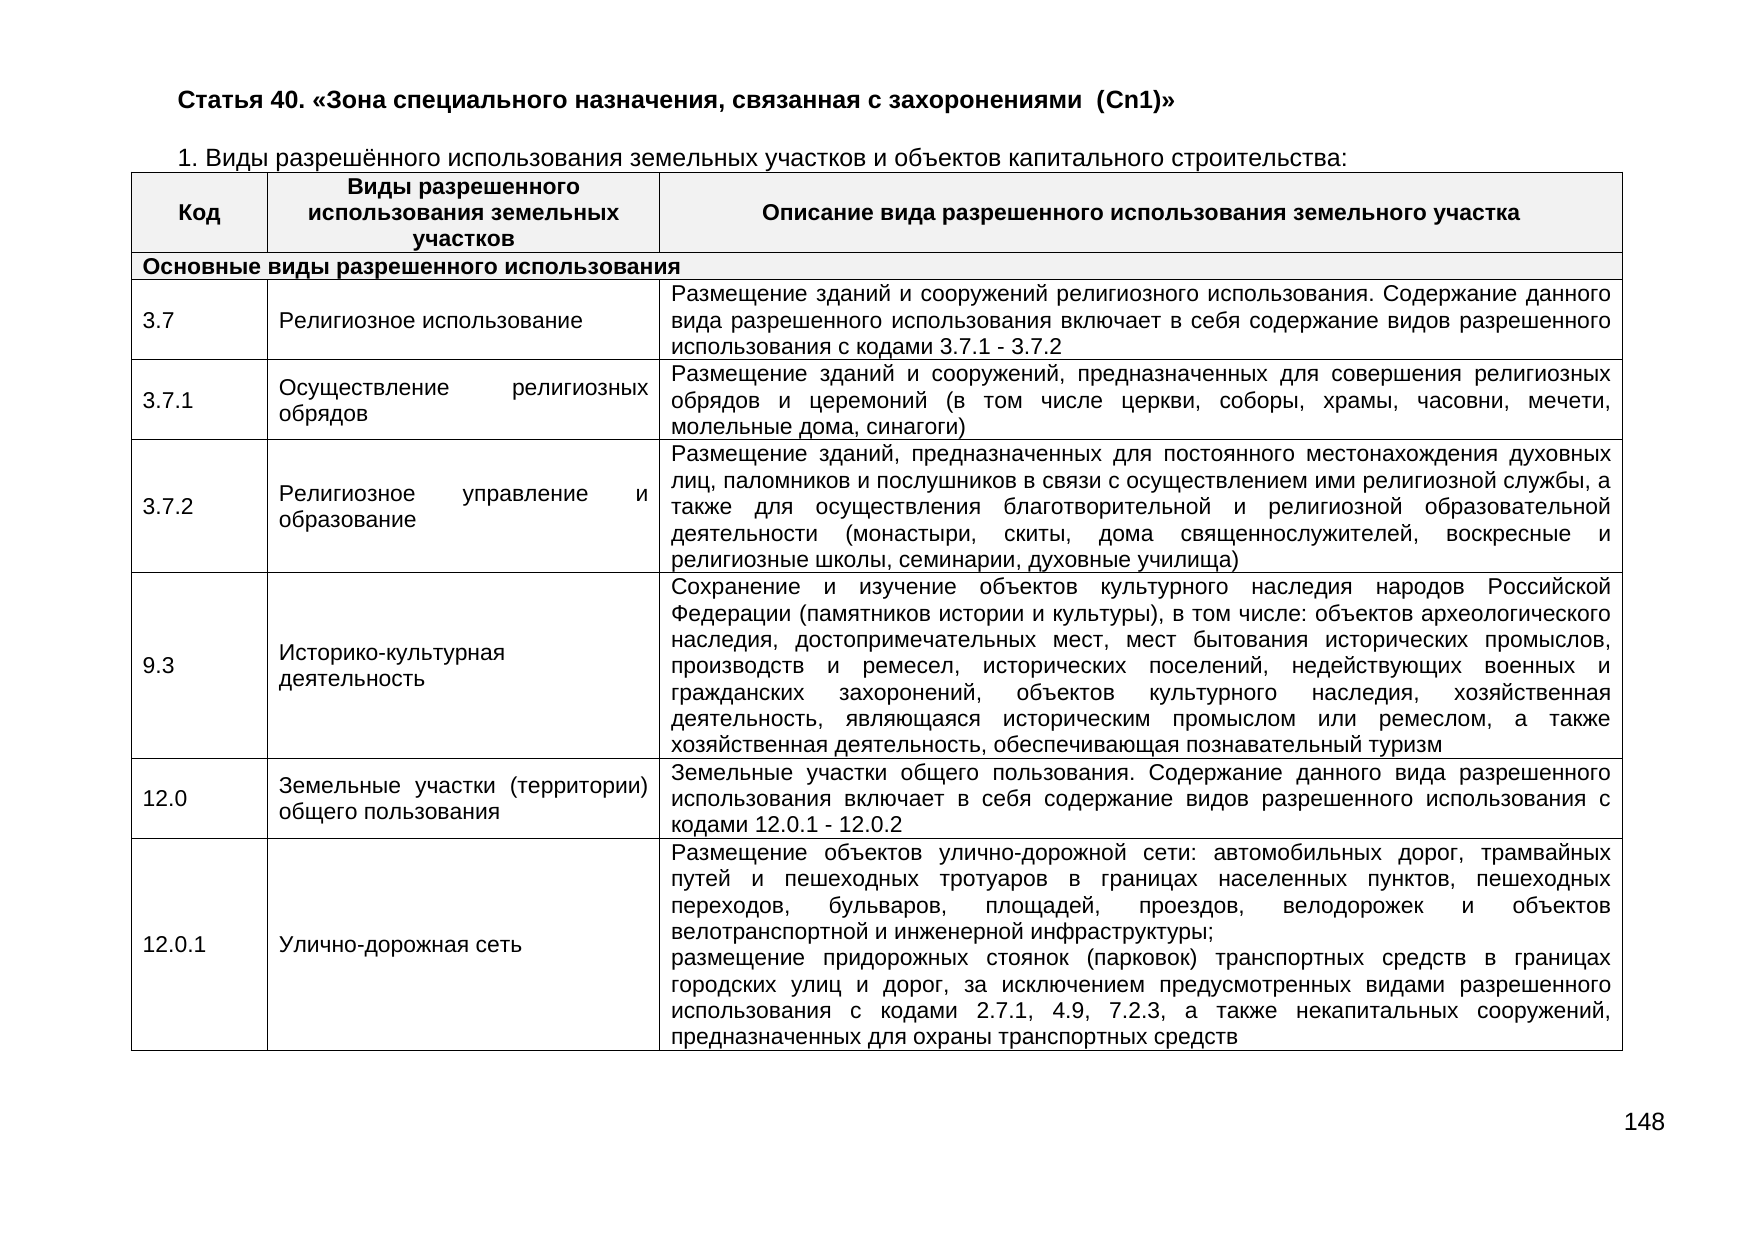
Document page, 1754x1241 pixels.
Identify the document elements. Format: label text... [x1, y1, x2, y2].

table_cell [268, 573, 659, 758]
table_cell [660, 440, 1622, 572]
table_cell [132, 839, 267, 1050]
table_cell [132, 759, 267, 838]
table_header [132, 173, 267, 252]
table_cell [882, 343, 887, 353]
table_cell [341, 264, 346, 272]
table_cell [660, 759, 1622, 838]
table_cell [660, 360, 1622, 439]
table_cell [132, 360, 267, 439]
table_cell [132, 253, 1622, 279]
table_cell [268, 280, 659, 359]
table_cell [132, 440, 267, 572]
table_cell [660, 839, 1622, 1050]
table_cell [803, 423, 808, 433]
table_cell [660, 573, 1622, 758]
subtitle Статья 40. «Зона специального назначения, связанная с захоронениями (Cn1)» [89, 85, 1665, 114]
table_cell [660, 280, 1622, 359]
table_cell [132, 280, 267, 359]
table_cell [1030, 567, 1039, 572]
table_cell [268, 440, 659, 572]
text 1. Виды разрешённого использования земельных участков и объектов капитального строительства: [89, 143, 1665, 172]
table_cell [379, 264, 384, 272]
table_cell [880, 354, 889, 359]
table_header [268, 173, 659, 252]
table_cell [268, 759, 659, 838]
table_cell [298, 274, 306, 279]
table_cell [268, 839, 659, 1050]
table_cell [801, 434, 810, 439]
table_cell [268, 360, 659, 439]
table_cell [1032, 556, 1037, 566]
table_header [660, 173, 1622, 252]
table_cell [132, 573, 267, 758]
